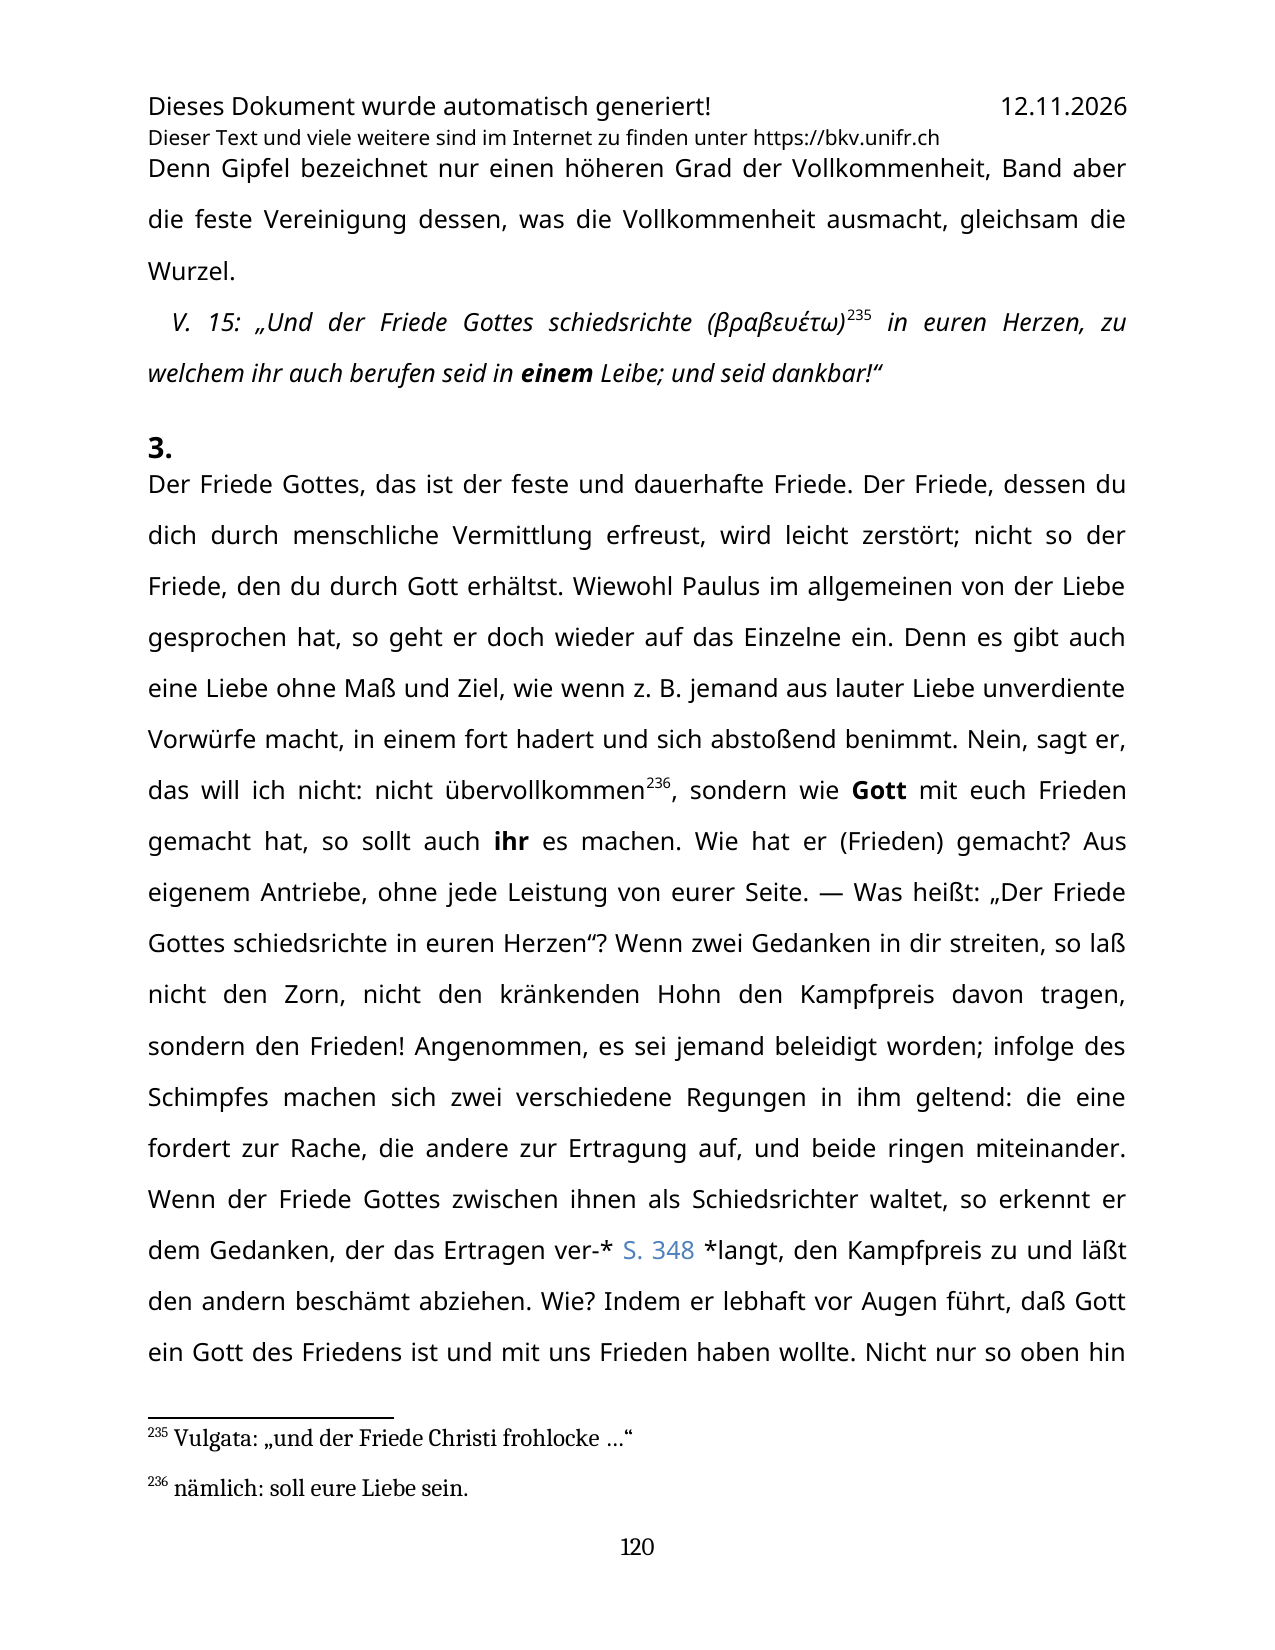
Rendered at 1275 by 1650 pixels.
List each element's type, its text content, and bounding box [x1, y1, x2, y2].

subtitle 3. [148, 427, 1127, 467]
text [148, 151, 1127, 287]
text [148, 467, 1127, 1368]
text V. 15: „Und der Friede Gottes schiedsrichte (βραβευέτω) in euren Herzen, zu welchem ihr auch berufen seid in einem Leibe; und seid dankbar!“ [148, 304, 1127, 389]
